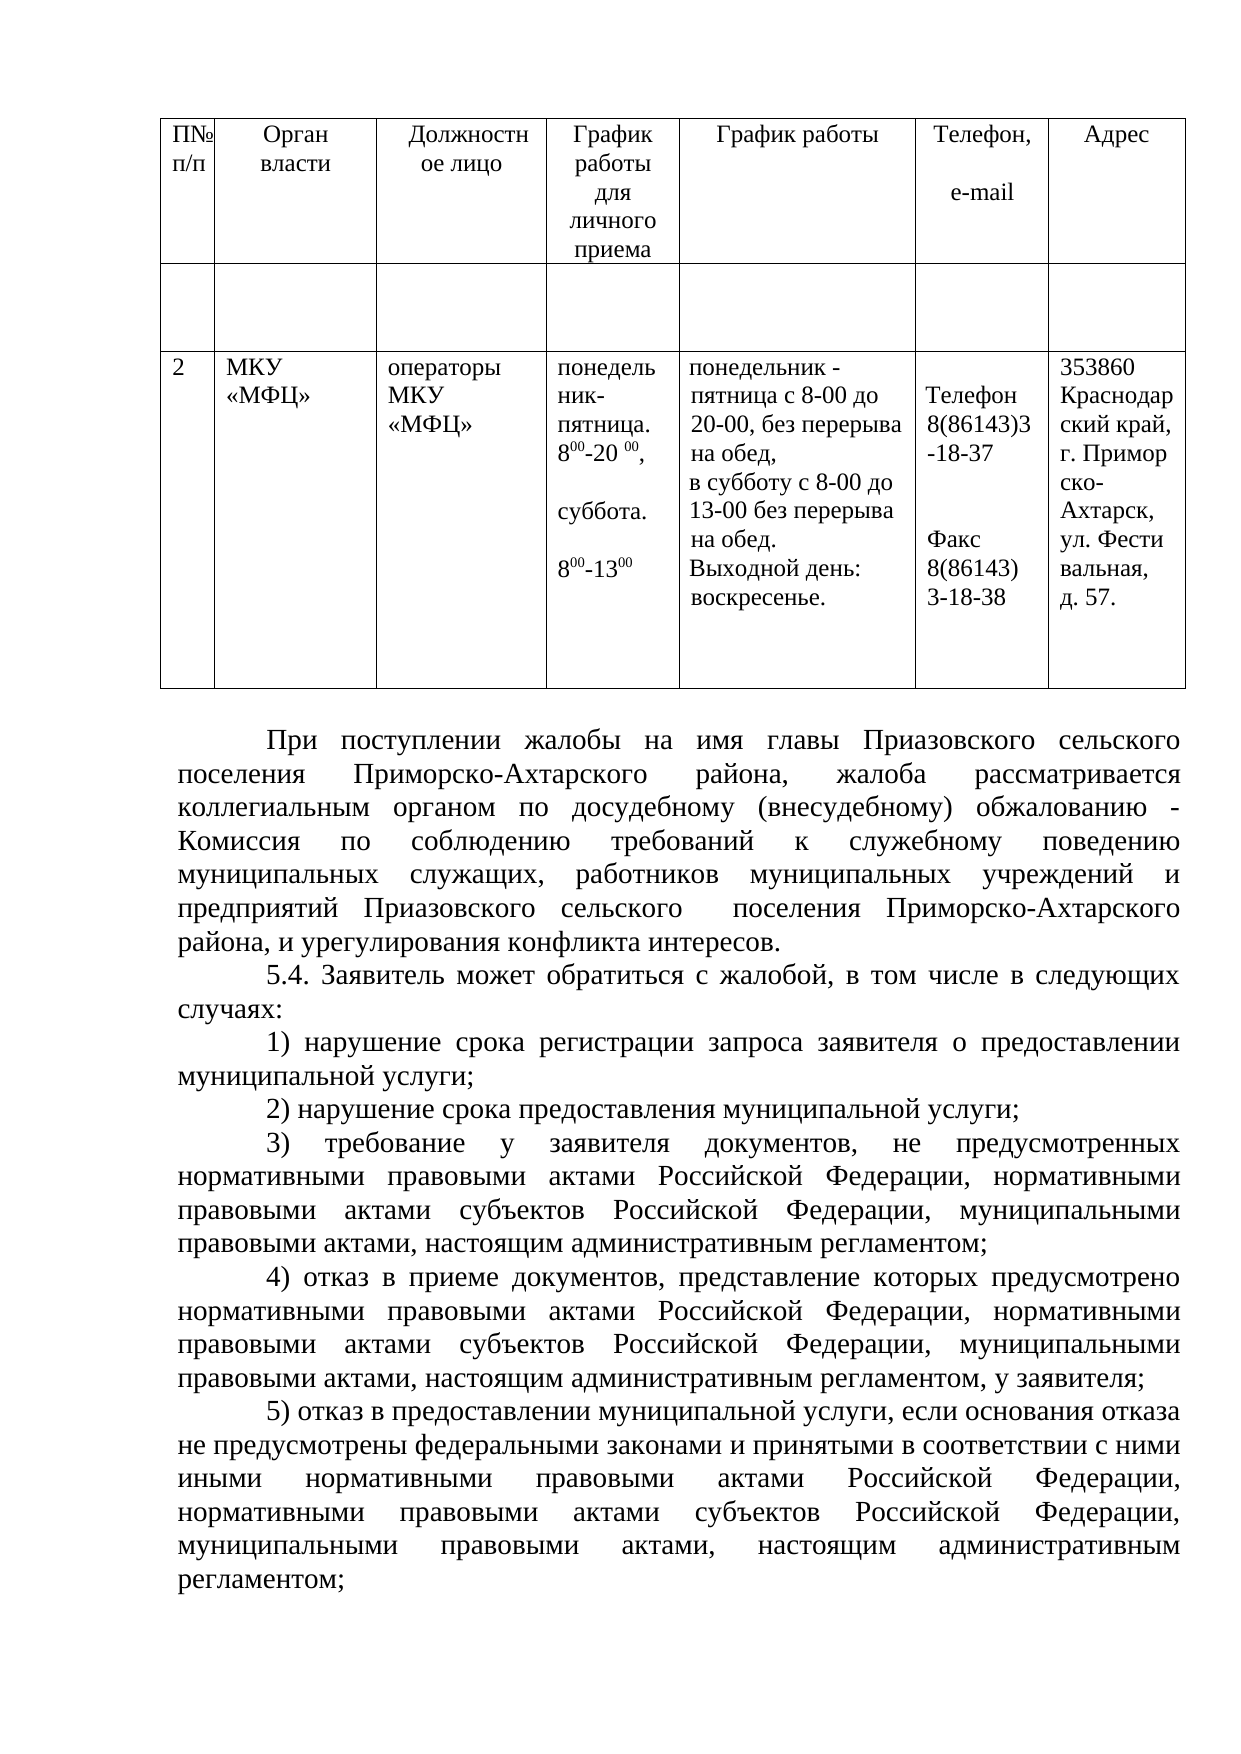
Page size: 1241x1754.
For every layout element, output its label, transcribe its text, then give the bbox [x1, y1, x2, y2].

table_cell 1 [161, 264, 214, 351]
table_header П№ п/п [161, 119, 214, 263]
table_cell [916, 264, 1048, 351]
table_cell понедельник - пятница с 8-00 до 20-00, без перерыва на обед, в субботу с 8-00 до 13-00 без перерыва на обед. Выходной день: воскресенье. [680, 352, 915, 688]
text 5) отказ в предоставлении муниципальной услуги, если основания отказа не предусмотрены федеральными законами и принятыми в соответствии с ними иными нормативными правовыми актами Российской Федерации, нормативными правовыми актами субъектов Российской Федерации, муниципальными правовыми актами, настоящим административным регламентом; [177, 1393, 1181, 1594]
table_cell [547, 264, 679, 351]
table_header Орган власти [215, 119, 376, 263]
table_header График работы [680, 119, 915, 263]
table_cell 353860 Краснодарский край, г. Приморско-Ахтарск, ул. Фестивальная, д. 57. [1049, 352, 1185, 688]
text При поступлении жалобы на имя главы Приазовского сельского поселения Приморско-Ахтарского района, жалоба рассматривается коллегиальным органом по досудебному (внесудебному) обжалованию - Комиссия по соблюдению требований к служебному поведению муниципальных служащих, работников муниципальных учреждений и предприятий Приазовского сельского поселения Приморско-Ахтарского района, и урегулирования конфликта интересов. [177, 722, 1181, 957]
text 4) отказ в приеме документов, представление которых предусмотрено нормативными правовыми актами Российской Федерации, нормативными правовыми актами субъектов Российской Федерации, муниципальными правовыми актами, настоящим административным регламентом, у заявителя; [177, 1259, 1181, 1393]
table_header Телефон, e-mail [916, 119, 1048, 263]
table_cell операторы МКУ «МФЦ» [377, 352, 546, 688]
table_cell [680, 264, 915, 351]
table_header График работы для личного приема [547, 119, 679, 263]
table_cell понедельник-пятница. 800-20 00, суббота. 800-1300 [547, 352, 679, 688]
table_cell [1049, 264, 1185, 351]
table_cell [377, 264, 546, 351]
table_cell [215, 264, 376, 351]
text 3) требование у заявителя документов, не предусмотренных нормативными правовыми актами Российской Федерации, нормативными правовыми актами субъектов Российской Федерации, муниципальными правовыми актами, настоящим административным регламентом; [177, 1125, 1181, 1259]
table_header Должностное лицо [377, 119, 546, 263]
table_cell 2 [161, 352, 214, 688]
table_cell МКУ «МФЦ» [215, 352, 376, 688]
text 5.4. Заявитель может обратиться с жалобой, в том числе в следующих случаях: [177, 957, 1181, 1024]
table_cell Телефон 8(86143)3-18-37 Факс 8(86143) 3-18-38 [916, 352, 1048, 688]
table_header Адрес [1049, 119, 1185, 263]
text 1) нарушение срока регистрации запроса заявителя о предоставлении муниципальной услуги; [177, 1024, 1181, 1091]
text 2) нарушение срока предоставления муниципальной услуги; [177, 1091, 1181, 1125]
